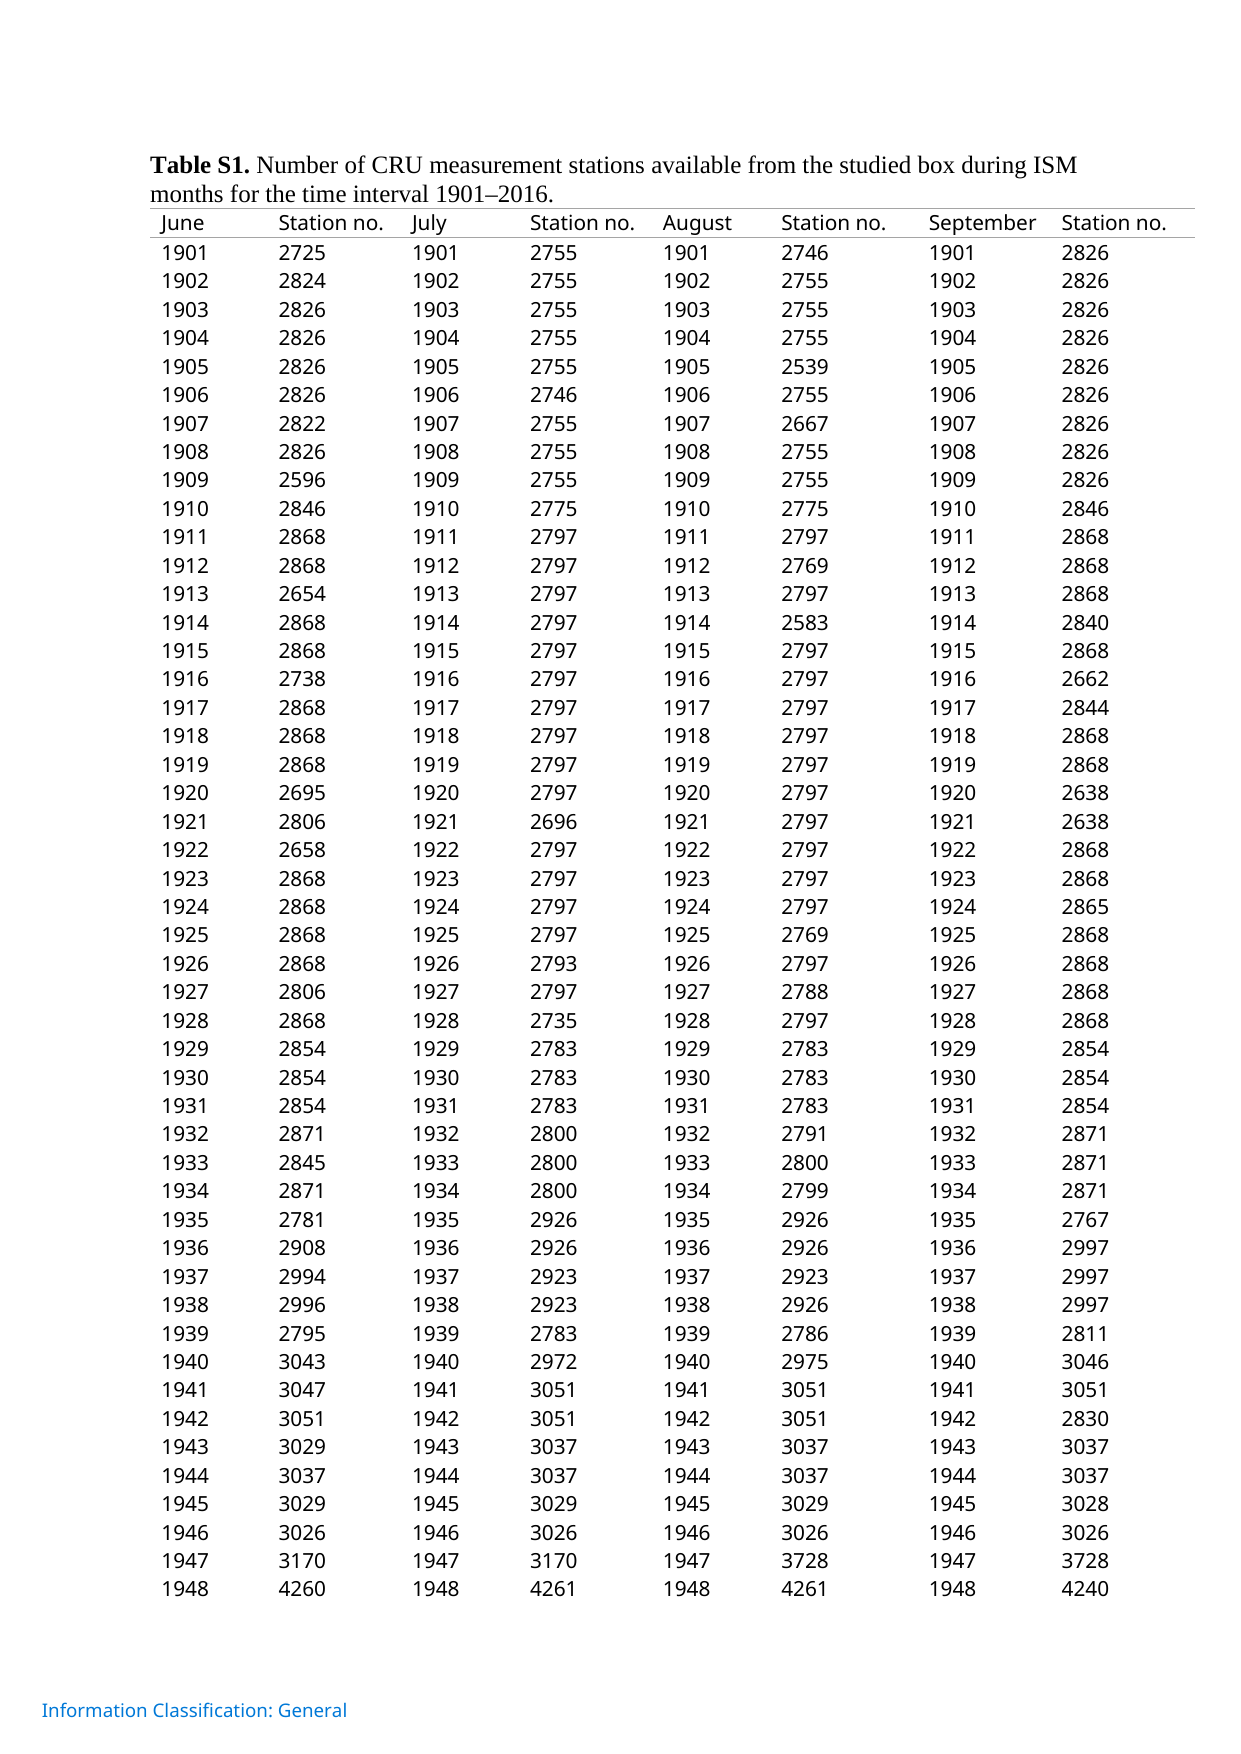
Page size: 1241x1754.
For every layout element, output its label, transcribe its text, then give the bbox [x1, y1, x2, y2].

table_cell 1930 [150, 1063, 267, 1091]
table_cell 2824 [267, 266, 401, 295]
table_cell 1921 [917, 807, 1050, 835]
table_cell 2662 [1050, 665, 1195, 693]
table_cell 2826 [1050, 295, 1195, 323]
table_cell 2868 [1050, 579, 1195, 608]
table_cell 1944 [150, 1461, 267, 1489]
table_cell 2868 [1050, 636, 1195, 664]
table_cell 2868 [267, 750, 401, 778]
table_cell 3046 [1050, 1347, 1195, 1376]
table_cell 1905 [917, 352, 1050, 380]
table_cell 2811 [1050, 1319, 1195, 1347]
table_cell 2755 [519, 238, 651, 266]
table_cell 1932 [917, 1120, 1050, 1148]
table_cell 2846 [1050, 494, 1195, 522]
table_cell 1927 [401, 978, 518, 1006]
table_cell 2783 [519, 1319, 651, 1347]
table_cell 1916 [917, 665, 1050, 693]
table_cell 1914 [651, 608, 770, 636]
table_cell 2783 [519, 1091, 651, 1119]
table_cell 1909 [401, 466, 518, 494]
table_cell 2797 [770, 892, 917, 921]
table_cell 2996 [267, 1290, 401, 1319]
table_cell 2997 [1050, 1262, 1195, 1290]
table_cell 2775 [770, 494, 917, 522]
table_cell 2868 [1050, 1006, 1195, 1034]
table_cell 3051 [1050, 1376, 1195, 1404]
table_cell 1912 [150, 551, 267, 579]
table_cell 1914 [150, 608, 267, 636]
table_cell 1946 [150, 1518, 267, 1546]
table_cell 1932 [150, 1120, 267, 1148]
table_cell 2791 [770, 1120, 917, 1148]
table_cell 1911 [401, 523, 518, 551]
table_cell 1926 [917, 949, 1050, 977]
table_cell 2871 [1050, 1148, 1195, 1176]
table_cell 1926 [401, 949, 518, 977]
table_cell 3037 [267, 1461, 401, 1489]
table_cell 2746 [519, 380, 651, 409]
table_cell 1943 [651, 1433, 770, 1461]
table_cell 1939 [651, 1319, 770, 1347]
table_cell 2755 [519, 266, 651, 295]
table_cell 2797 [770, 579, 917, 608]
table_cell 1914 [401, 608, 518, 636]
table_cell 1908 [401, 437, 518, 466]
table_cell 2826 [267, 323, 401, 352]
table_cell 1902 [917, 266, 1050, 295]
table_cell 1924 [917, 892, 1050, 921]
table_cell 2797 [519, 835, 651, 864]
table_cell 1923 [150, 864, 267, 892]
table_cell 4260 [267, 1575, 401, 1603]
table_cell 1918 [917, 721, 1050, 750]
table_cell 2871 [267, 1120, 401, 1148]
table_cell 2755 [519, 295, 651, 323]
table_cell 2755 [519, 466, 651, 494]
table_cell 1919 [401, 750, 518, 778]
table_cell 2868 [1050, 835, 1195, 864]
table_cell 2755 [770, 466, 917, 494]
table_cell 2854 [1050, 1091, 1195, 1119]
table_cell 3051 [770, 1376, 917, 1404]
table_cell 2868 [267, 693, 401, 721]
table_cell 2806 [267, 978, 401, 1006]
table_cell 2755 [770, 295, 917, 323]
table_cell 1935 [651, 1205, 770, 1233]
table_cell 1943 [401, 1433, 518, 1461]
table_cell 3051 [267, 1404, 401, 1432]
table_cell 2826 [1050, 380, 1195, 409]
table_cell 1924 [401, 892, 518, 921]
table_cell 1923 [401, 864, 518, 892]
table_cell 3728 [770, 1546, 917, 1574]
table_cell 2868 [1050, 921, 1195, 949]
table_cell 2926 [770, 1205, 917, 1233]
table_cell 3051 [519, 1404, 651, 1432]
table_cell 3026 [267, 1518, 401, 1546]
table_cell 1935 [401, 1205, 518, 1233]
table_cell 1944 [401, 1461, 518, 1489]
table_cell 1907 [651, 409, 770, 437]
table_cell 2826 [1050, 437, 1195, 466]
table_cell 1936 [401, 1233, 518, 1262]
table_cell 2638 [1050, 807, 1195, 835]
table_cell 2868 [267, 921, 401, 949]
table_cell 3037 [770, 1433, 917, 1461]
table_cell 1920 [401, 778, 518, 807]
table_cell 1933 [917, 1148, 1050, 1176]
table_cell 1921 [150, 807, 267, 835]
table_cell 2923 [770, 1262, 917, 1290]
table_cell 1911 [917, 523, 1050, 551]
table_cell 2926 [519, 1205, 651, 1233]
table_cell 1913 [917, 579, 1050, 608]
table_cell 1937 [150, 1262, 267, 1290]
table_cell 2797 [519, 778, 651, 807]
table_cell 1920 [150, 778, 267, 807]
table_cell 1905 [651, 352, 770, 380]
table_cell 2972 [519, 1347, 651, 1376]
table_cell 3037 [770, 1461, 917, 1489]
table_cell 1910 [401, 494, 518, 522]
table_cell 2923 [519, 1262, 651, 1290]
table_cell 2769 [770, 551, 917, 579]
table_cell 1901 [917, 238, 1050, 266]
table_cell 1913 [401, 579, 518, 608]
table_cell 2826 [267, 295, 401, 323]
table_cell 1931 [651, 1091, 770, 1119]
table_cell 2868 [267, 551, 401, 579]
table_cell 2822 [267, 409, 401, 437]
table_cell 1928 [917, 1006, 1050, 1034]
table_cell 1932 [401, 1120, 518, 1148]
table_cell 2797 [519, 608, 651, 636]
table_cell 1908 [917, 437, 1050, 466]
table_cell 1918 [651, 721, 770, 750]
table_cell 2997 [1050, 1290, 1195, 1319]
table_cell 1948 [150, 1575, 267, 1603]
table_cell 1942 [401, 1404, 518, 1432]
table_cell 1940 [651, 1347, 770, 1376]
table_cell 1934 [401, 1176, 518, 1205]
table_cell 2797 [770, 949, 917, 977]
table_cell 1903 [917, 295, 1050, 323]
table_cell 1904 [651, 323, 770, 352]
table_cell 2926 [519, 1233, 651, 1262]
table_cell 1919 [917, 750, 1050, 778]
table_cell 3029 [519, 1489, 651, 1518]
table_cell 1905 [150, 352, 267, 380]
table_cell 2997 [1050, 1233, 1195, 1262]
table_cell 2783 [519, 1063, 651, 1091]
table_cell 2797 [519, 636, 651, 664]
table_cell 2797 [770, 835, 917, 864]
table_cell 2583 [770, 608, 917, 636]
table_cell 1941 [150, 1376, 267, 1404]
table_cell 1934 [651, 1176, 770, 1205]
table_cell 2975 [770, 1347, 917, 1376]
table_cell 3026 [519, 1518, 651, 1546]
table_cell 1906 [917, 380, 1050, 409]
table_cell 2826 [1050, 238, 1195, 266]
table_cell 2746 [770, 238, 917, 266]
table_cell 2795 [267, 1319, 401, 1347]
table_cell 1937 [917, 1262, 1050, 1290]
table_cell 1904 [401, 323, 518, 352]
table_cell 2797 [519, 892, 651, 921]
table_cell 2797 [519, 579, 651, 608]
table_cell 1915 [150, 636, 267, 664]
table_cell 1925 [150, 921, 267, 949]
table_cell 2788 [770, 978, 917, 1006]
table_cell 1938 [150, 1290, 267, 1319]
table_cell 2868 [1050, 978, 1195, 1006]
table_cell 1922 [917, 835, 1050, 864]
table_cell 3170 [519, 1546, 651, 1574]
table_cell 2868 [267, 949, 401, 977]
table_cell 3037 [519, 1433, 651, 1461]
table_cell 1941 [917, 1376, 1050, 1404]
table_cell 1902 [651, 266, 770, 295]
table_cell 2755 [770, 266, 917, 295]
table_cell 1903 [651, 295, 770, 323]
table_cell 1941 [401, 1376, 518, 1404]
table_cell 1911 [150, 523, 267, 551]
table_cell 1915 [401, 636, 518, 664]
table_cell 3029 [770, 1489, 917, 1518]
table_cell 2654 [267, 579, 401, 608]
table_cell 1947 [651, 1546, 770, 1574]
table_cell 1911 [651, 523, 770, 551]
table_cell 2797 [519, 721, 651, 750]
table_cell 1903 [401, 295, 518, 323]
table_cell 2797 [770, 636, 917, 664]
table_cell 1916 [401, 665, 518, 693]
table_cell 1931 [401, 1091, 518, 1119]
table_cell 4240 [1050, 1575, 1195, 1603]
table_cell 1948 [651, 1575, 770, 1603]
table_cell 2844 [1050, 693, 1195, 721]
table_cell 2868 [267, 1006, 401, 1034]
table_cell 2854 [1050, 1063, 1195, 1091]
table_cell 2797 [519, 693, 651, 721]
text Table S1. Number of CRU measurement stations available from the studied box during ISM months for the time interval 1901–2016. [150, 150, 1090, 207]
table_cell 1916 [651, 665, 770, 693]
table_cell 1912 [651, 551, 770, 579]
table_cell 1926 [150, 949, 267, 977]
table_cell 2797 [519, 921, 651, 949]
table_cell 2854 [267, 1063, 401, 1091]
table_cell 2868 [1050, 864, 1195, 892]
table_cell 1926 [651, 949, 770, 977]
table_cell 2658 [267, 835, 401, 864]
table_cell 3051 [519, 1376, 651, 1404]
table_cell 1916 [150, 665, 267, 693]
table_cell 2868 [267, 892, 401, 921]
table_cell 1918 [150, 721, 267, 750]
table_cell 2854 [267, 1034, 401, 1063]
table_cell 2596 [267, 466, 401, 494]
table_cell 2783 [519, 1034, 651, 1063]
table_cell 4261 [519, 1575, 651, 1603]
table_cell 1909 [651, 466, 770, 494]
table_cell 1930 [651, 1063, 770, 1091]
table_cell 2868 [1050, 523, 1195, 551]
table_cell 1936 [651, 1233, 770, 1262]
table_cell 1928 [651, 1006, 770, 1034]
table_cell 1936 [150, 1233, 267, 1262]
table_cell 2994 [267, 1262, 401, 1290]
table_cell 1929 [651, 1034, 770, 1063]
table_cell 1939 [401, 1319, 518, 1347]
table_cell 1909 [917, 466, 1050, 494]
table_cell 1933 [150, 1148, 267, 1176]
table_cell 1931 [917, 1091, 1050, 1119]
table_cell 1946 [401, 1518, 518, 1546]
table_cell 1901 [150, 238, 267, 266]
table_cell 1905 [401, 352, 518, 380]
table_cell 1924 [150, 892, 267, 921]
table_cell 1922 [651, 835, 770, 864]
table_cell 1942 [651, 1404, 770, 1432]
table_cell 2695 [267, 778, 401, 807]
table_cell 2797 [770, 721, 917, 750]
table_cell 2797 [519, 523, 651, 551]
table_cell 2826 [1050, 323, 1195, 352]
table_cell 2755 [770, 437, 917, 466]
table_cell 1912 [401, 551, 518, 579]
table_cell 1940 [401, 1347, 518, 1376]
table_cell 1946 [917, 1518, 1050, 1546]
table_cell 2826 [1050, 266, 1195, 295]
table_cell 2797 [770, 665, 917, 693]
table_cell 1940 [917, 1347, 1050, 1376]
table_cell 1924 [651, 892, 770, 921]
table_cell 2783 [770, 1034, 917, 1063]
table_cell 3026 [1050, 1518, 1195, 1546]
table_cell 1934 [917, 1176, 1050, 1205]
table_cell 2797 [770, 523, 917, 551]
table_cell 2871 [1050, 1120, 1195, 1148]
table_cell 1921 [651, 807, 770, 835]
table_cell 2797 [519, 978, 651, 1006]
table_cell 3029 [267, 1433, 401, 1461]
table_cell 1906 [651, 380, 770, 409]
table_cell 3026 [770, 1518, 917, 1546]
table_cell 1910 [150, 494, 267, 522]
table_cell 1935 [150, 1205, 267, 1233]
table_cell 1937 [401, 1262, 518, 1290]
table_cell 1907 [150, 409, 267, 437]
table_cell 1930 [917, 1063, 1050, 1091]
table_cell 1948 [401, 1575, 518, 1603]
table_cell 1917 [651, 693, 770, 721]
table_cell 1938 [401, 1290, 518, 1319]
table_cell 3037 [1050, 1461, 1195, 1489]
table_cell 1945 [651, 1489, 770, 1518]
table_cell 2806 [267, 807, 401, 835]
table_cell 1917 [917, 693, 1050, 721]
table_cell 2781 [267, 1205, 401, 1233]
table_cell 1901 [401, 238, 518, 266]
table_cell 1929 [917, 1034, 1050, 1063]
table_cell 1917 [150, 693, 267, 721]
table_cell 3043 [267, 1347, 401, 1376]
table_cell 1909 [150, 466, 267, 494]
table_cell 1914 [917, 608, 1050, 636]
table_header Station no. [267, 209, 401, 237]
table_cell 2871 [267, 1176, 401, 1205]
table_cell 1935 [917, 1205, 1050, 1233]
table_cell 2797 [519, 551, 651, 579]
table_cell 1943 [917, 1433, 1050, 1461]
table_cell 1937 [651, 1262, 770, 1290]
table_cell 2868 [1050, 721, 1195, 750]
table_header Station no. [519, 209, 651, 237]
table_cell 1942 [917, 1404, 1050, 1432]
table_cell 2868 [267, 721, 401, 750]
table_cell 1913 [150, 579, 267, 608]
table_cell 2769 [770, 921, 917, 949]
table_cell 2799 [770, 1176, 917, 1205]
table_cell 2797 [519, 665, 651, 693]
table_cell 2868 [267, 523, 401, 551]
table_cell 1945 [150, 1489, 267, 1518]
table_cell 1920 [651, 778, 770, 807]
table_cell 2871 [1050, 1176, 1195, 1205]
table_cell 1925 [651, 921, 770, 949]
table_cell 2797 [770, 750, 917, 778]
table_cell 2830 [1050, 1404, 1195, 1432]
table_cell 2800 [770, 1148, 917, 1176]
table_cell 3037 [1050, 1433, 1195, 1461]
table_cell 2826 [267, 380, 401, 409]
table_cell 2826 [267, 437, 401, 466]
table_cell 2868 [1050, 750, 1195, 778]
table_cell 2868 [1050, 551, 1195, 579]
table_cell 1912 [917, 551, 1050, 579]
table_cell 2755 [519, 409, 651, 437]
table_cell 2725 [267, 238, 401, 266]
table_header June [150, 209, 267, 237]
table_cell 1902 [150, 266, 267, 295]
table_cell 1948 [917, 1575, 1050, 1603]
table_header September [917, 209, 1050, 237]
table_cell 1936 [917, 1233, 1050, 1262]
table_cell 2868 [1050, 949, 1195, 977]
table_cell 1933 [651, 1148, 770, 1176]
table_cell 1945 [401, 1489, 518, 1518]
table_cell 2800 [519, 1120, 651, 1148]
table_cell 2755 [519, 437, 651, 466]
table_cell 1904 [150, 323, 267, 352]
table_cell 1908 [150, 437, 267, 466]
table_cell 2638 [1050, 778, 1195, 807]
table_cell 1917 [401, 693, 518, 721]
table_cell 2797 [770, 864, 917, 892]
table_cell 2783 [770, 1063, 917, 1091]
table_cell 2854 [267, 1091, 401, 1119]
table_cell 2868 [267, 608, 401, 636]
table_cell 1929 [150, 1034, 267, 1063]
table_cell 2783 [770, 1091, 917, 1119]
table_cell 1944 [651, 1461, 770, 1489]
table_header Station no. [1050, 209, 1195, 237]
table_cell 2797 [519, 864, 651, 892]
table_cell 2775 [519, 494, 651, 522]
table_cell 2738 [267, 665, 401, 693]
table_cell 1919 [651, 750, 770, 778]
table_cell 2667 [770, 409, 917, 437]
table_cell 1930 [401, 1063, 518, 1091]
table_cell 1932 [651, 1120, 770, 1148]
table_cell 1906 [401, 380, 518, 409]
table_cell 1910 [917, 494, 1050, 522]
table_header July [401, 209, 518, 237]
table_cell 2696 [519, 807, 651, 835]
table_cell 1904 [917, 323, 1050, 352]
table_cell 1942 [150, 1404, 267, 1432]
table_cell 2767 [1050, 1205, 1195, 1233]
table_cell 2826 [1050, 466, 1195, 494]
table_header August [651, 209, 770, 237]
table_cell 1945 [917, 1489, 1050, 1518]
table_cell 1903 [150, 295, 267, 323]
table_cell 2735 [519, 1006, 651, 1034]
table_cell 3028 [1050, 1489, 1195, 1518]
table_cell 2755 [770, 380, 917, 409]
table_cell 3728 [1050, 1546, 1195, 1574]
table_cell 1927 [150, 978, 267, 1006]
table_cell 3170 [267, 1546, 401, 1574]
table_cell 2846 [267, 494, 401, 522]
table_cell 2865 [1050, 892, 1195, 921]
table_cell 1921 [401, 807, 518, 835]
table_cell 1907 [917, 409, 1050, 437]
table_cell 1927 [917, 978, 1050, 1006]
table_cell 1927 [651, 978, 770, 1006]
table_cell 2826 [1050, 409, 1195, 437]
table_cell 1938 [651, 1290, 770, 1319]
table_cell 1910 [651, 494, 770, 522]
table_cell 2868 [267, 864, 401, 892]
table_cell 1907 [401, 409, 518, 437]
table_cell 1919 [150, 750, 267, 778]
table_cell 1922 [150, 835, 267, 864]
table_cell 1901 [651, 238, 770, 266]
table_cell 1934 [150, 1176, 267, 1205]
table_cell 3051 [770, 1404, 917, 1432]
table_cell 1915 [651, 636, 770, 664]
table_cell 2797 [770, 807, 917, 835]
table_cell 1925 [401, 921, 518, 949]
table_cell 2786 [770, 1319, 917, 1347]
table_cell 2826 [1050, 352, 1195, 380]
table_cell 2926 [770, 1233, 917, 1262]
table_cell 1923 [651, 864, 770, 892]
table_cell 1913 [651, 579, 770, 608]
table_cell 2755 [519, 323, 651, 352]
table_cell 2793 [519, 949, 651, 977]
table_cell 4261 [770, 1575, 917, 1603]
table_cell 1947 [401, 1546, 518, 1574]
table_cell 3037 [519, 1461, 651, 1489]
table_cell 2800 [519, 1148, 651, 1176]
table_cell 1902 [401, 266, 518, 295]
table_cell 2797 [770, 693, 917, 721]
table_cell 3029 [267, 1489, 401, 1518]
table_cell 1943 [150, 1433, 267, 1461]
table_cell 2854 [1050, 1034, 1195, 1063]
table_cell 2845 [267, 1148, 401, 1176]
table_cell 1946 [651, 1518, 770, 1546]
table_cell 2826 [267, 352, 401, 380]
table_cell 1918 [401, 721, 518, 750]
table_cell 1944 [917, 1461, 1050, 1489]
table_cell 1915 [917, 636, 1050, 664]
table_cell 2539 [770, 352, 917, 380]
table_cell 2797 [770, 778, 917, 807]
table_cell 2800 [519, 1176, 651, 1205]
table_cell 2755 [519, 352, 651, 380]
table_cell 2755 [770, 323, 917, 352]
table_cell 1923 [917, 864, 1050, 892]
table_cell 1928 [150, 1006, 267, 1034]
table_cell 1940 [150, 1347, 267, 1376]
table_cell 1925 [917, 921, 1050, 949]
table_cell 2797 [770, 1006, 917, 1034]
table_cell 3047 [267, 1376, 401, 1404]
table_cell 1931 [150, 1091, 267, 1119]
table_cell 1939 [917, 1319, 1050, 1347]
table_cell 2797 [519, 750, 651, 778]
table_cell 1947 [150, 1546, 267, 1574]
table_header Station no. [770, 209, 917, 237]
table_cell 1938 [917, 1290, 1050, 1319]
table_cell 2926 [770, 1290, 917, 1319]
table_cell 1920 [917, 778, 1050, 807]
table_cell 1933 [401, 1148, 518, 1176]
table_cell 1928 [401, 1006, 518, 1034]
table_cell 2840 [1050, 608, 1195, 636]
table_cell 1908 [651, 437, 770, 466]
table_cell 2868 [267, 636, 401, 664]
table_cell 1941 [651, 1376, 770, 1404]
table_cell 1906 [150, 380, 267, 409]
table_cell 1922 [401, 835, 518, 864]
table_cell 1947 [917, 1546, 1050, 1574]
table_cell 1939 [150, 1319, 267, 1347]
table_cell 2923 [519, 1290, 651, 1319]
table_cell 1929 [401, 1034, 518, 1063]
table_cell 2908 [267, 1233, 401, 1262]
